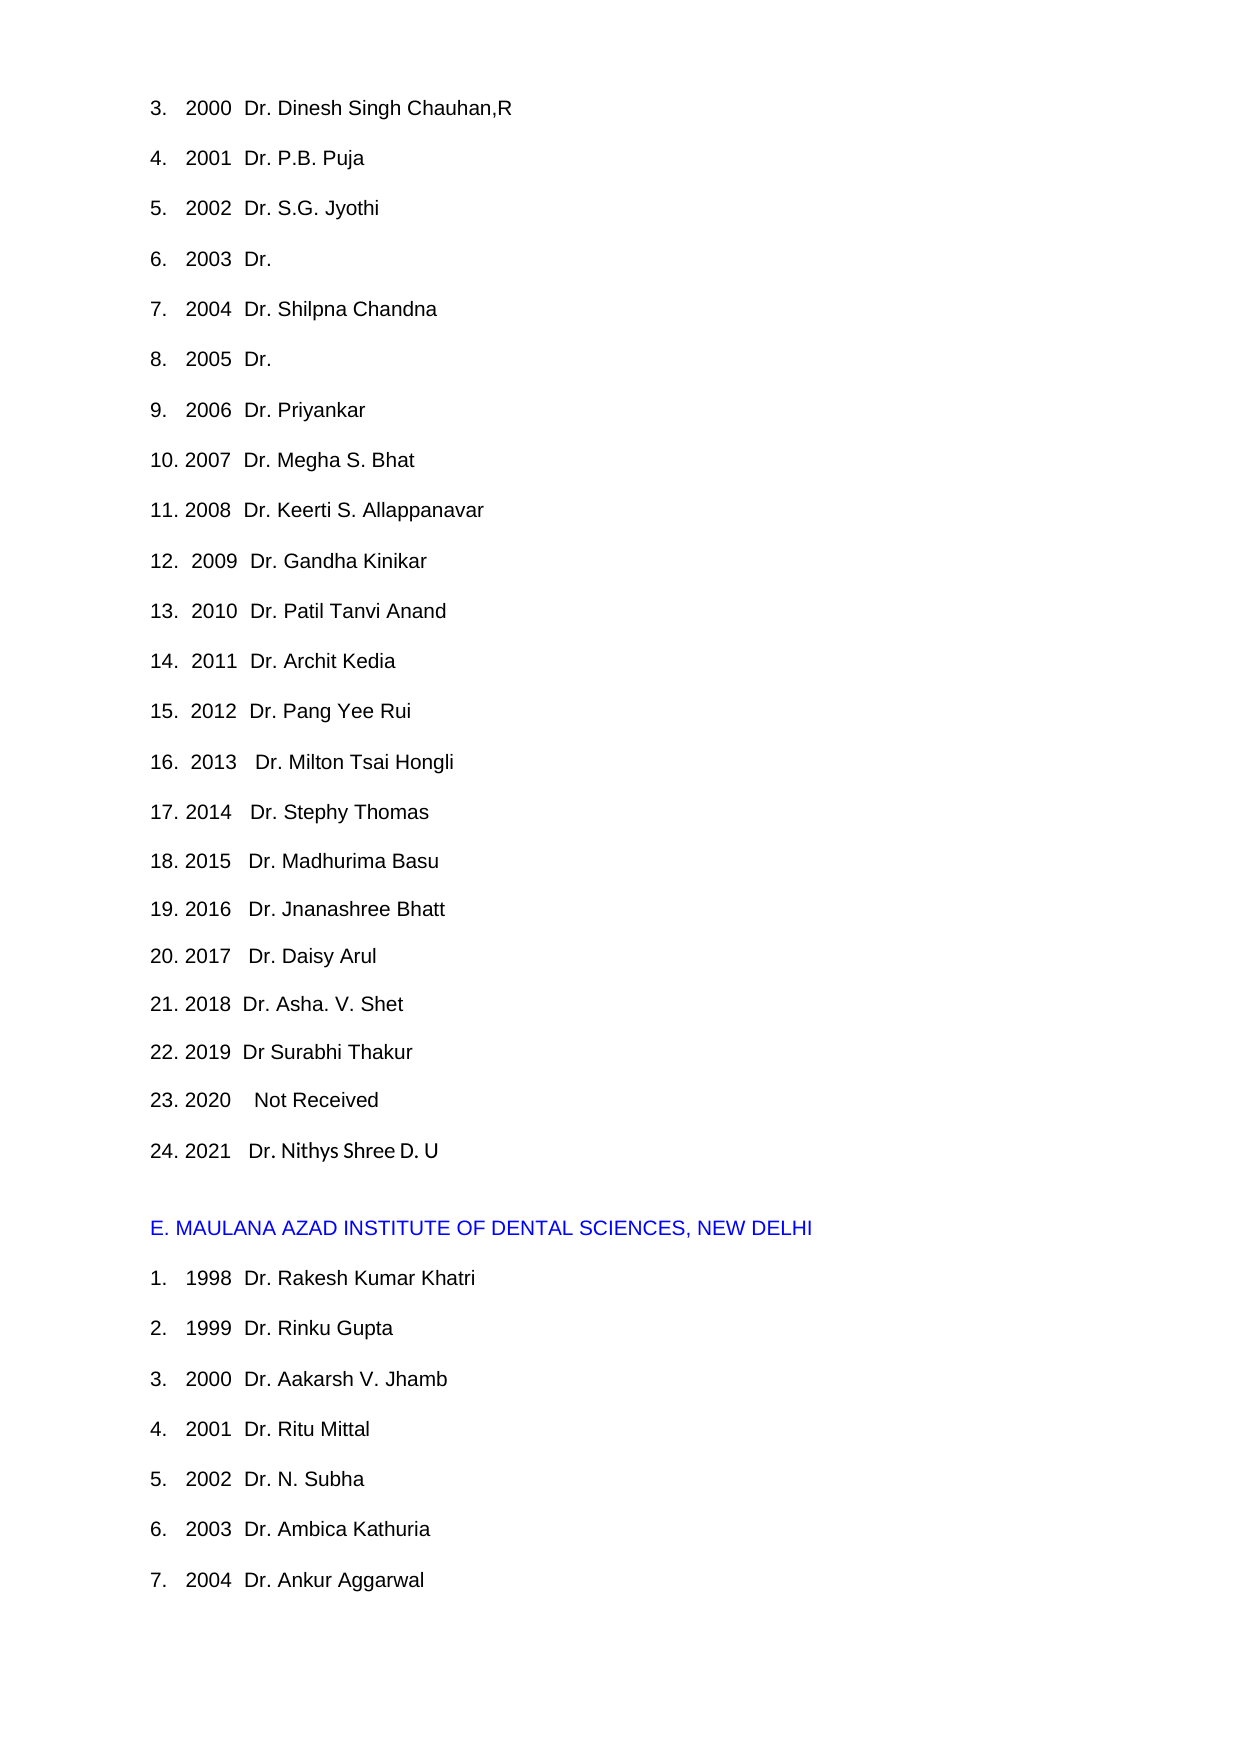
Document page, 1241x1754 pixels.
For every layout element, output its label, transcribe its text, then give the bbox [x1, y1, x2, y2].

text 17. 2014 Dr. Stephy Thomas [150, 798, 1090, 824]
text 7. 2004 Dr. Shilpna Chandna [150, 295, 1090, 321]
text 13. 2010 Dr. Patil Tanvi Anand [150, 597, 1090, 623]
text 14. 2011 Dr. Archit Kedia [150, 647, 1090, 673]
text 4. 2001 Dr. Ritu Mittal [150, 1415, 1090, 1441]
text 21. 2018 Dr. Asha. V. Shet [150, 992, 1090, 1016]
text 1. 1998 Dr. Rakesh Kumar Khatri [150, 1264, 1090, 1290]
text 16. 2013 Dr. Milton Tsai Hongli [150, 748, 1090, 774]
text 9. 2006 Dr. Priyankar [150, 396, 1090, 422]
text 22. 2019 Dr Surabhi Thakur [150, 1040, 1090, 1064]
text 10. 2007 Dr. Megha S. Bhat [150, 446, 1090, 472]
text 15. 2012 Dr. Pang Yee Rui [150, 697, 1090, 724]
text 24. 2021 Dr. Nithys Shree D. U [150, 1136, 1090, 1164]
text 5. 2002 Dr. N. Subha [150, 1465, 1090, 1491]
text 11. 2008 Dr. Keerti S. Allappanavar [150, 496, 1090, 523]
text 3. 2000 Dr. Dinesh Singh Chauhan,R [150, 94, 1090, 120]
text 6. 2003 Dr. Ambica Kathuria [150, 1515, 1090, 1542]
text 19. 2016 Dr. Jnanashree Bhatt [150, 896, 1090, 920]
text 12. 2009 Dr. Gandha Kinikar [150, 547, 1090, 573]
text 6. 2003 Dr. [150, 245, 1090, 271]
text 20. 2017 Dr. Daisy Arul [150, 944, 1090, 968]
text E. MAULANA AZAD INSTITUTE OF DENTAL SCIENCES, NEW DELHI [150, 1216, 1090, 1240]
text 5. 2002 Dr. S.G. Jyothi [150, 194, 1090, 221]
text 23. 2020 Not Received [150, 1088, 1090, 1112]
text 4. 2001 Dr. P.B. Puja [150, 144, 1090, 170]
text 18. 2015 Dr. Madhurima Basu [150, 848, 1090, 872]
text 3. 2000 Dr. Aakarsh V. Jhamb [150, 1364, 1090, 1391]
text 8. 2005 Dr. [150, 345, 1090, 372]
text 2. 1999 Dr. Rinku Gupta [150, 1314, 1090, 1341]
text 7. 2004 Dr. Ankur Aggarwal [150, 1566, 1090, 1592]
